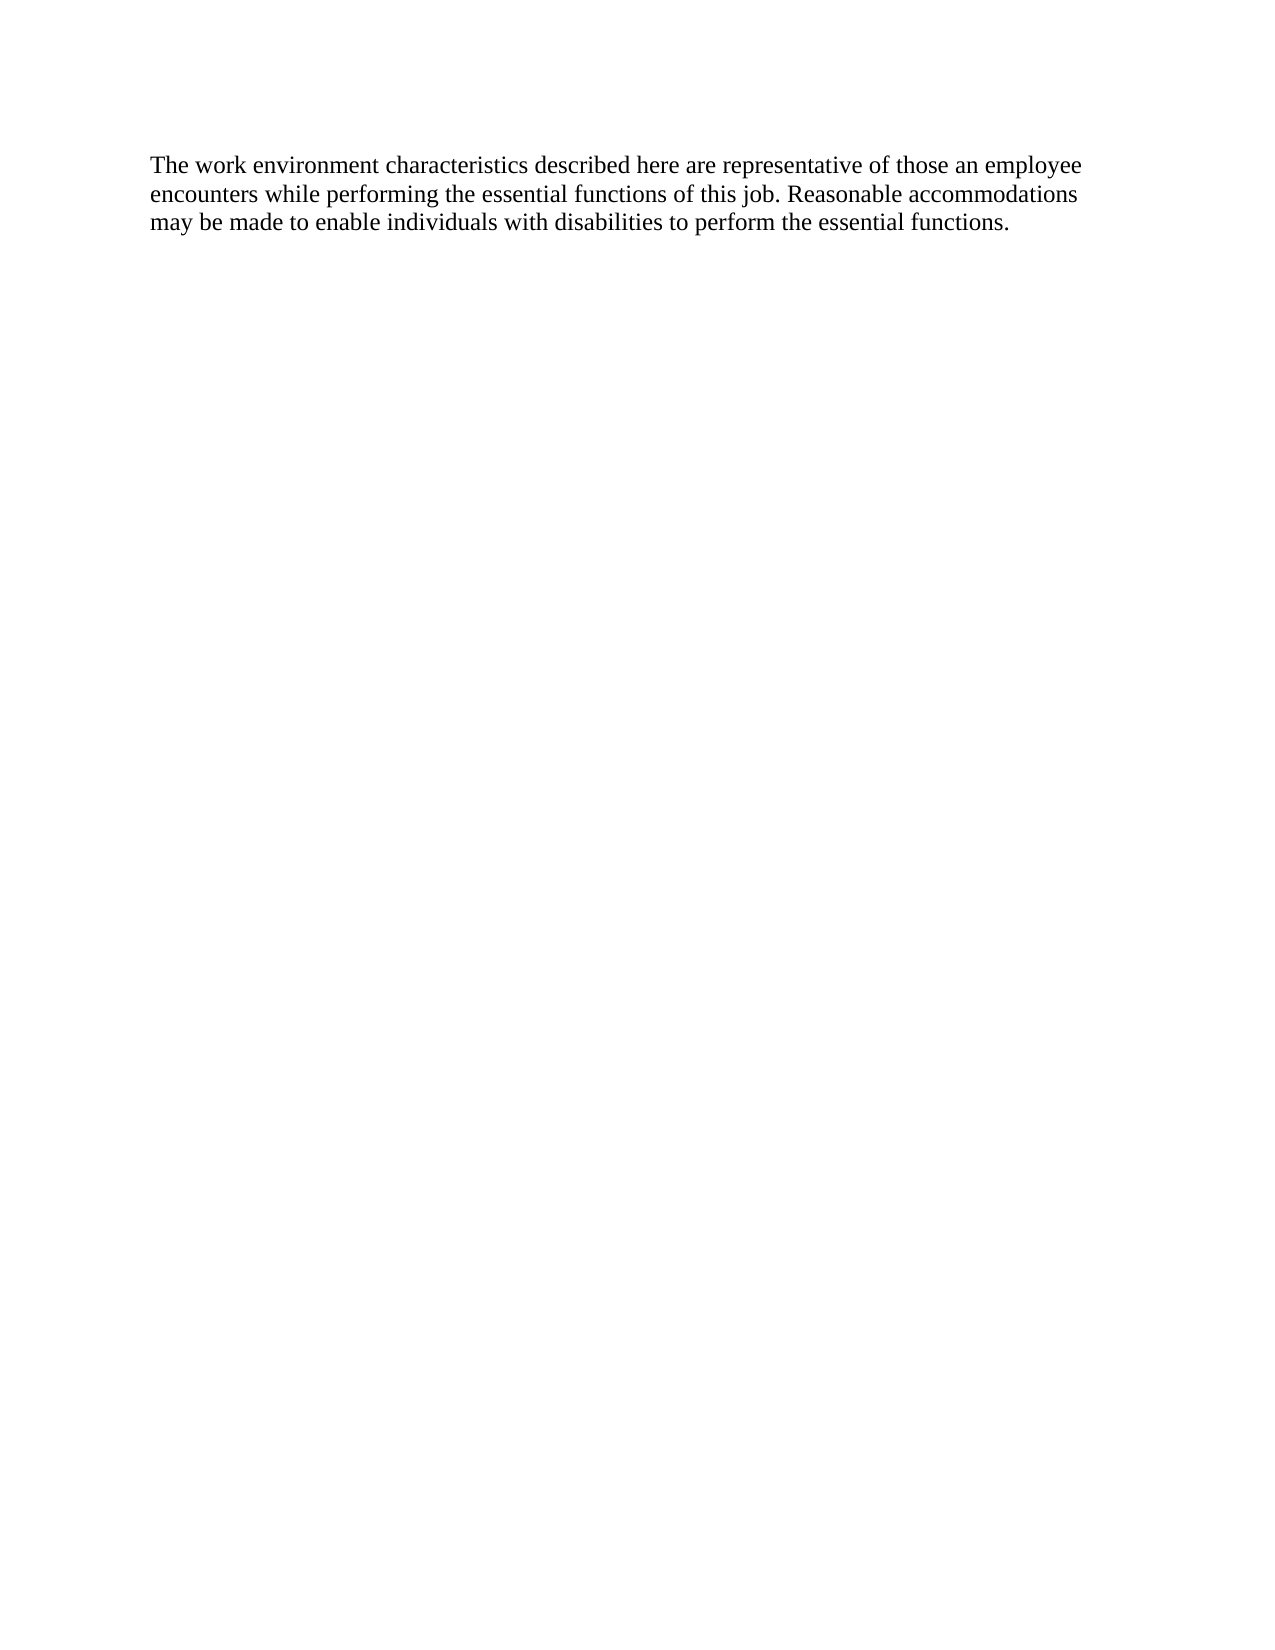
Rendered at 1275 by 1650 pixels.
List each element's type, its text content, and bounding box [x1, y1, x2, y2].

text The work environment characteristics described here are representative of those an employee encounters while performing the essential functions of this job. Reasonable accommodations may be made to enable individuals with disabilities to perform the essential functions. [150, 150, 1125, 236]
